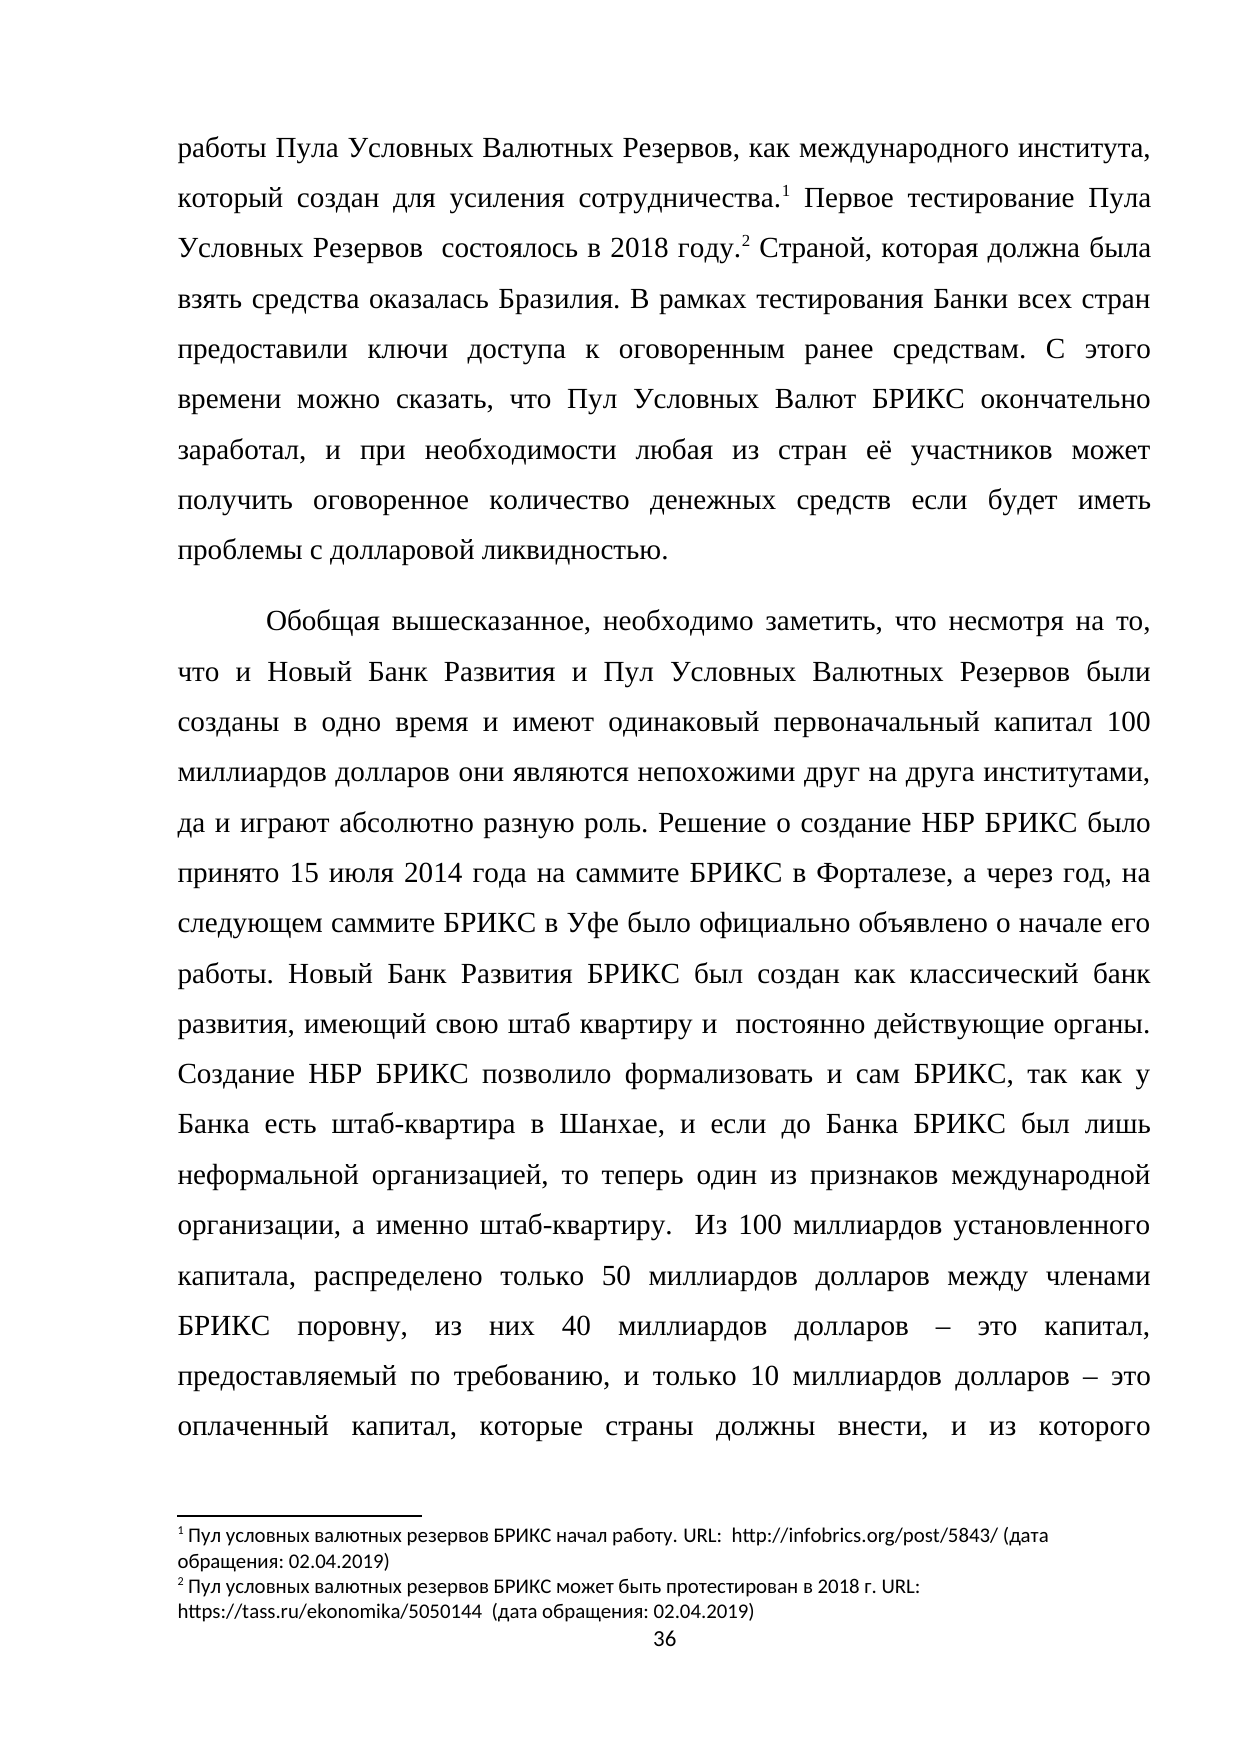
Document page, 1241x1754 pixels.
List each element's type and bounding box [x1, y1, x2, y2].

text [177, 603, 1152, 1442]
text [177, 130, 1152, 566]
